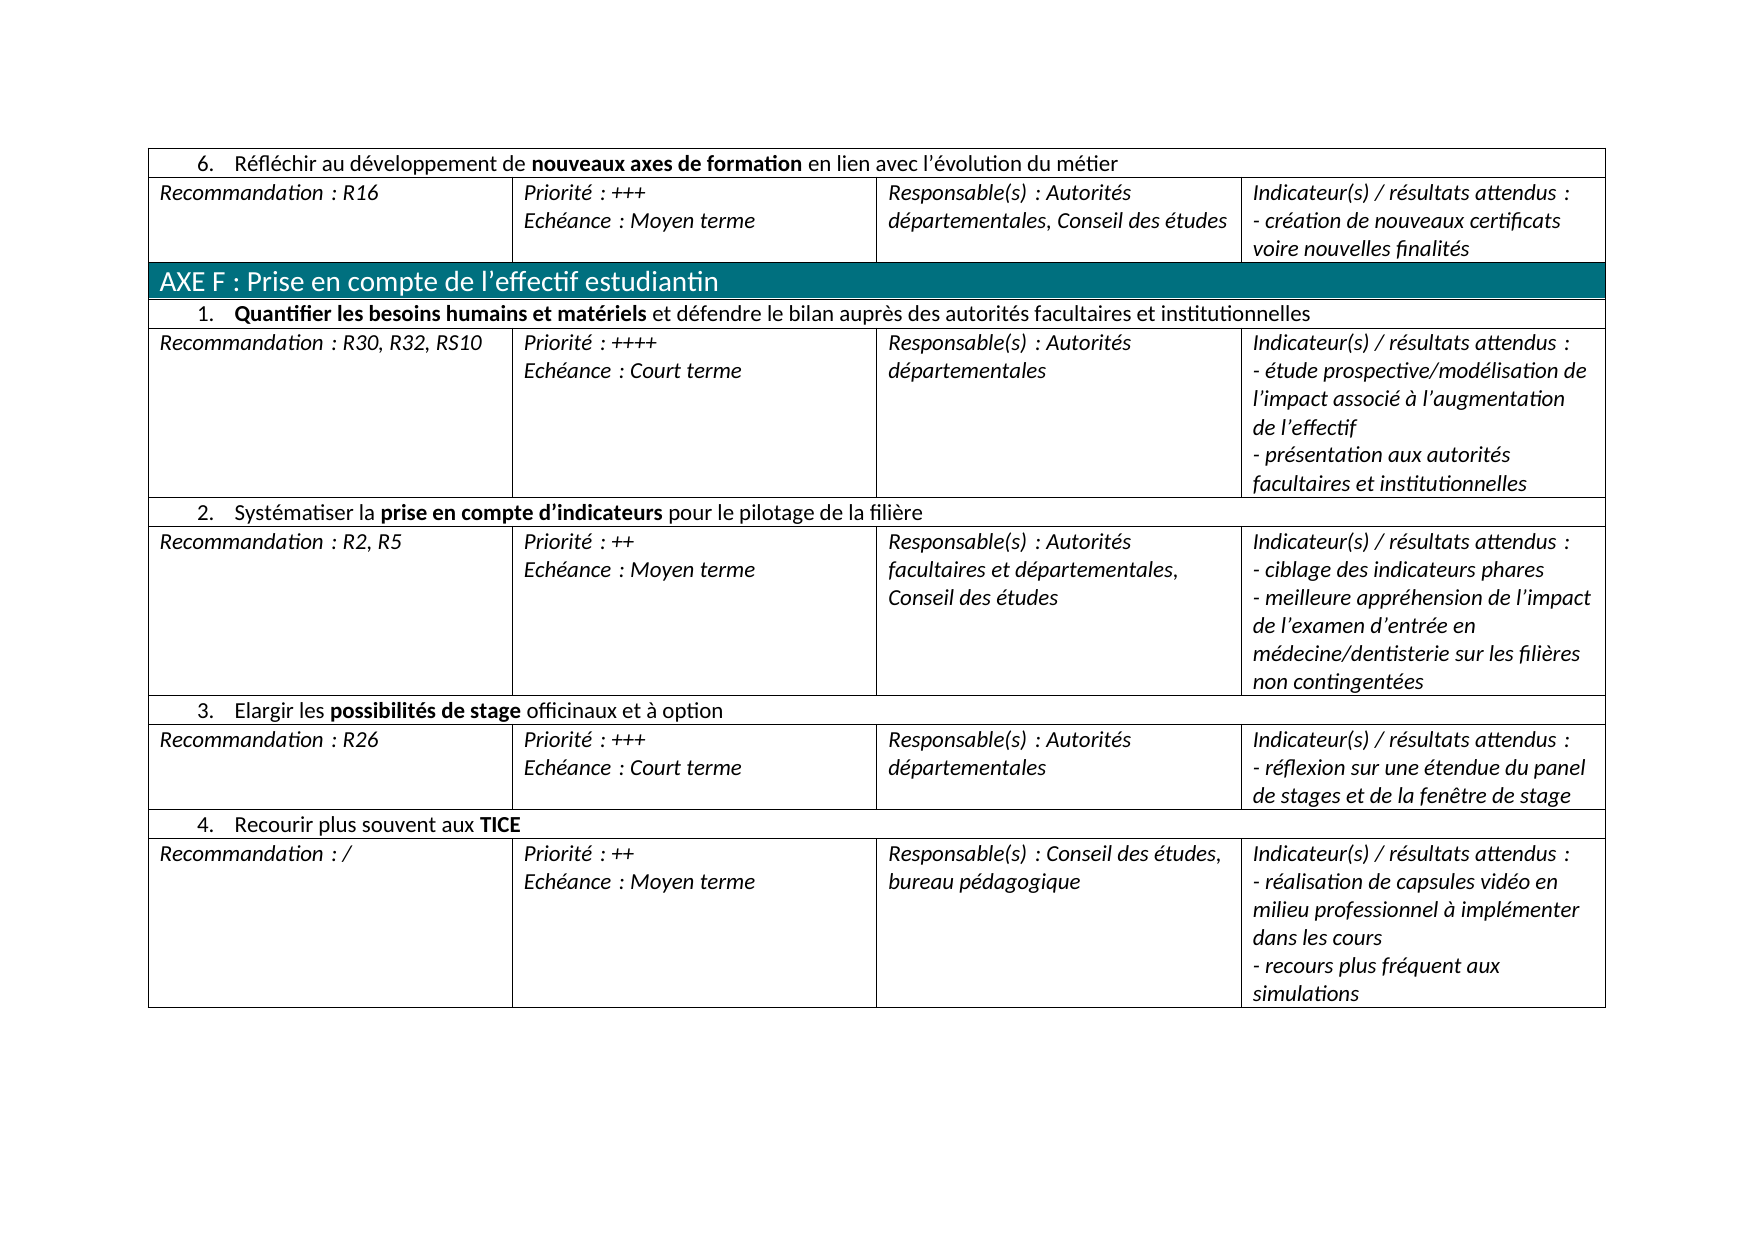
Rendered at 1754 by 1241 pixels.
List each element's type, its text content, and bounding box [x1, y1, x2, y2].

table_cell Indicateur(s) / résultats attendus : - réflexion sur une étendue du panel de stages et de la fenêtre de stage [1242, 725, 1605, 809]
table_cell Responsable(s) : Autorités départementales, Conseil des études [877, 178, 1241, 262]
table_cell Systématiser la prise en compte d’indicateurs pour le pilotage de la filière [149, 498, 1605, 526]
table_cell Responsable(s) : Conseil des études, bureau pédagogique [877, 839, 1241, 1007]
table_cell Recommandation : / [149, 839, 512, 1007]
table_cell Priorité : ++ Echéance : Moyen terme [513, 839, 876, 1007]
table_cell Recommandation : R30, R32, RS10 [149, 329, 512, 497]
table_cell Priorité : +++ Echéance : Court terme [513, 725, 876, 809]
table_cell AXE F : Prise en compte de l’effectif estudiantin [247, 263, 1605, 298]
table_cell Recommandation : R16 [149, 178, 512, 262]
table_cell Responsable(s) : Autorités facultaires et départementales, Conseil des études [877, 527, 1241, 695]
table_cell Indicateur(s) / résultats attendus : - ciblage des indicateurs phares - meilleure appréhension de l’impact de l’examen d’entrée en médecine/dentisterie sur les filières non contingentées [1242, 527, 1605, 695]
table_cell Quantifier les besoins humains et matériels et défendre le bilan auprès des autorités facultaires et institutionnelles [149, 300, 1605, 327]
table_cell Recourir plus souvent aux TICE [149, 810, 1605, 838]
table_cell Recommandation : R2, R5 [149, 527, 512, 695]
table_cell Priorité : ++ Echéance : Moyen terme [513, 527, 876, 695]
table_cell Elargir les possibilités de stage officinaux et à option [149, 696, 1605, 724]
table_cell Responsable(s) : Autorités départementales [877, 725, 1241, 809]
table_cell Réfléchir au développement de nouveaux axes de formation en lien avec l’évolution du métier [149, 149, 1605, 177]
table_cell Recommandation : R26 [149, 725, 512, 809]
table_cell Responsable(s) : Autorités départementales [877, 329, 1241, 497]
table_cell Priorité : +++ Echéance : Moyen terme [513, 178, 876, 262]
table_cell Indicateur(s) / résultats attendus : - réalisation de capsules vidéo en milieu professionnel à implémenter dans les cours - recours plus fréquent aux simulations [1242, 839, 1605, 1007]
table_cell Indicateur(s) / résultats attendus : - création de nouveaux certificats voire nouvelles finalités [1242, 178, 1605, 262]
table_cell Indicateur(s) / résultats attendus : - étude prospective/modélisation de l’impact associé à l’augmentation de l’effectif - présentation aux autorités facultaires et institutionnelles [1242, 329, 1605, 497]
table_cell Priorité : ++++ Echéance : Court terme [513, 329, 876, 497]
